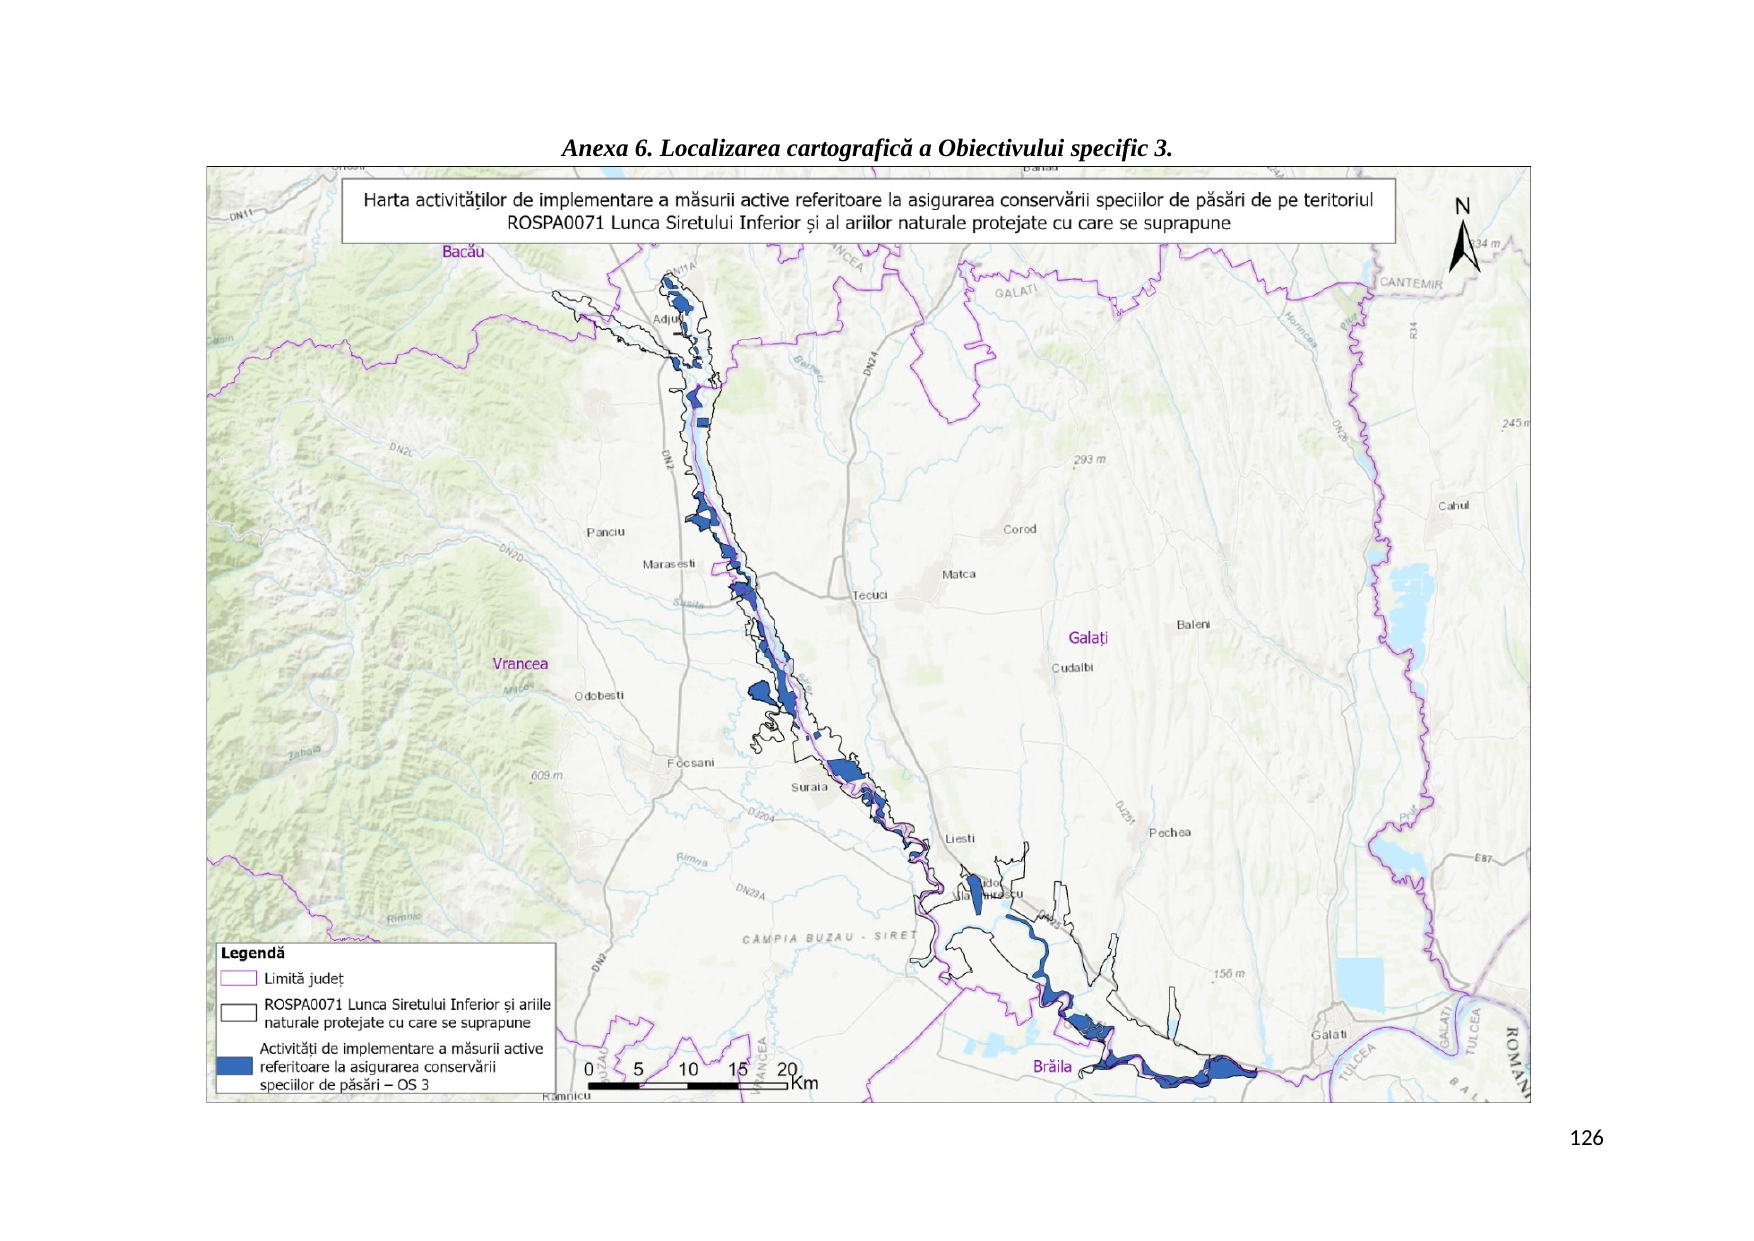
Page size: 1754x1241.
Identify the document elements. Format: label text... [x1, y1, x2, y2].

picture [206, 166, 1531, 1103]
text Anexa 6. Localizarea cartografică a Obiectivului specific 3. [133, 133, 1604, 162]
